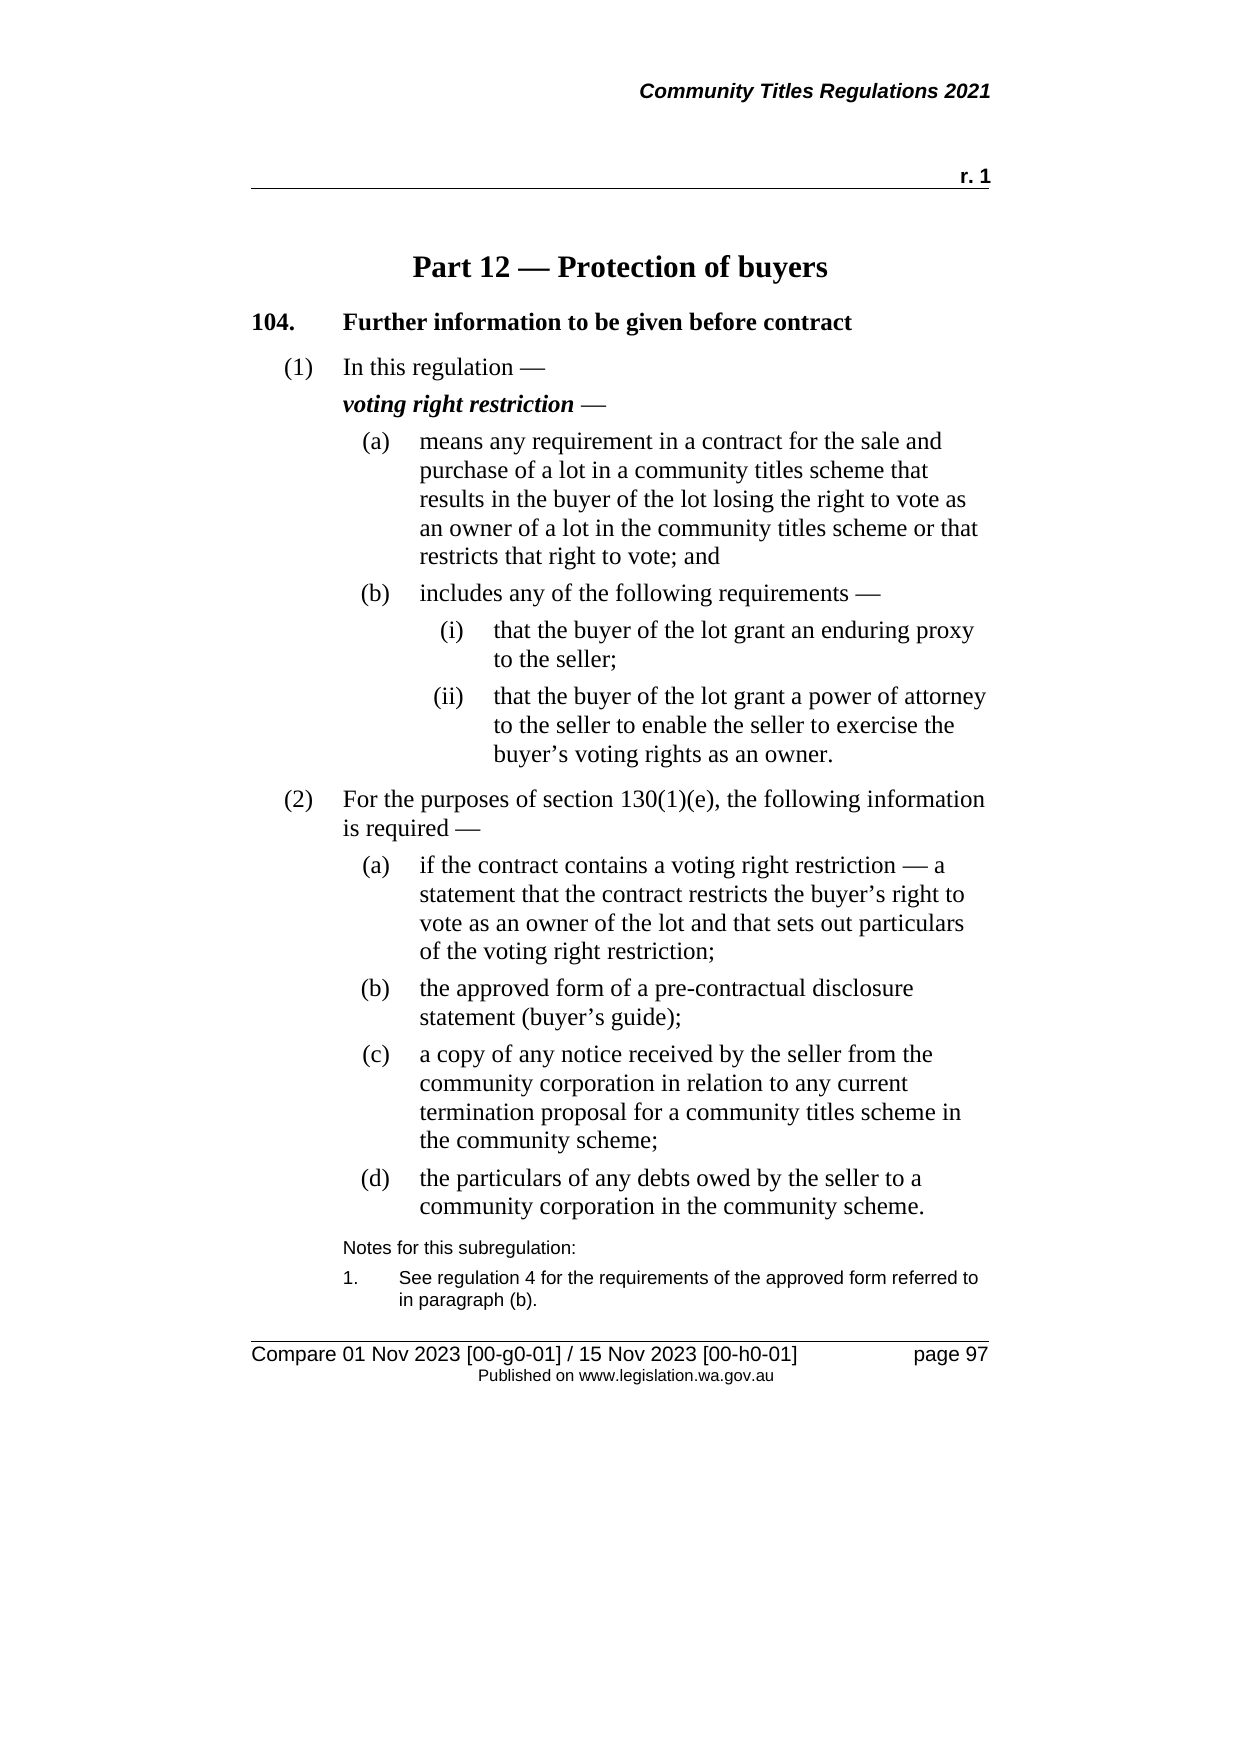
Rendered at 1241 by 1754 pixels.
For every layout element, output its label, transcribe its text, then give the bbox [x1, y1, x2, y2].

text (2) For the purposes of section 130(1)(e), the following information is required — [251, 784, 989, 842]
text (c) a copy of any notice received by the seller from the community corporation in relation to any current termination proposal for a community titles scheme in the community scheme; [251, 1039, 989, 1154]
text (b) the approved form of a pre-contractual disclosure statement (buyer’s guide); [251, 973, 989, 1031]
text voting right restriction — [251, 389, 989, 418]
text (i) that the buyer of the lot grant an enduring proxy to the seller; [251, 616, 989, 673]
text 1. See regulation 4 for the requirements of the approved form referred to in paragraph (b). [251, 1267, 989, 1310]
subtitle Part 12 — Protection of buyers [251, 248, 989, 284]
text (1) In this regulation — [251, 352, 989, 381]
text (d) the particulars of any debts owed by the seller to a community corporation in the community scheme. [251, 1163, 989, 1220]
text (a) means any requirement in a contract for the sale and purchase of a lot in a community titles scheme that results in the buyer of the lot losing the right to vote as an owner of a lot in the community titles scheme or that restricts that right to vote; and [251, 426, 989, 570]
subtitle 104. Further information to be given before contract [251, 307, 989, 336]
subtitle Notes for this subregulation: [251, 1237, 989, 1258]
text (ii) that the buyer of the lot grant a power of attorney to the seller to enable the seller to exercise the buyer’s voting rights as an owner. [251, 681, 989, 768]
text (b) includes any of the following requirements — [251, 578, 989, 607]
text (a) if the contract contains a voting right restriction — a statement that the contract restricts the buyer’s right to vote as an owner of the lot and that sets out particulars of the voting right restriction; [251, 850, 989, 965]
